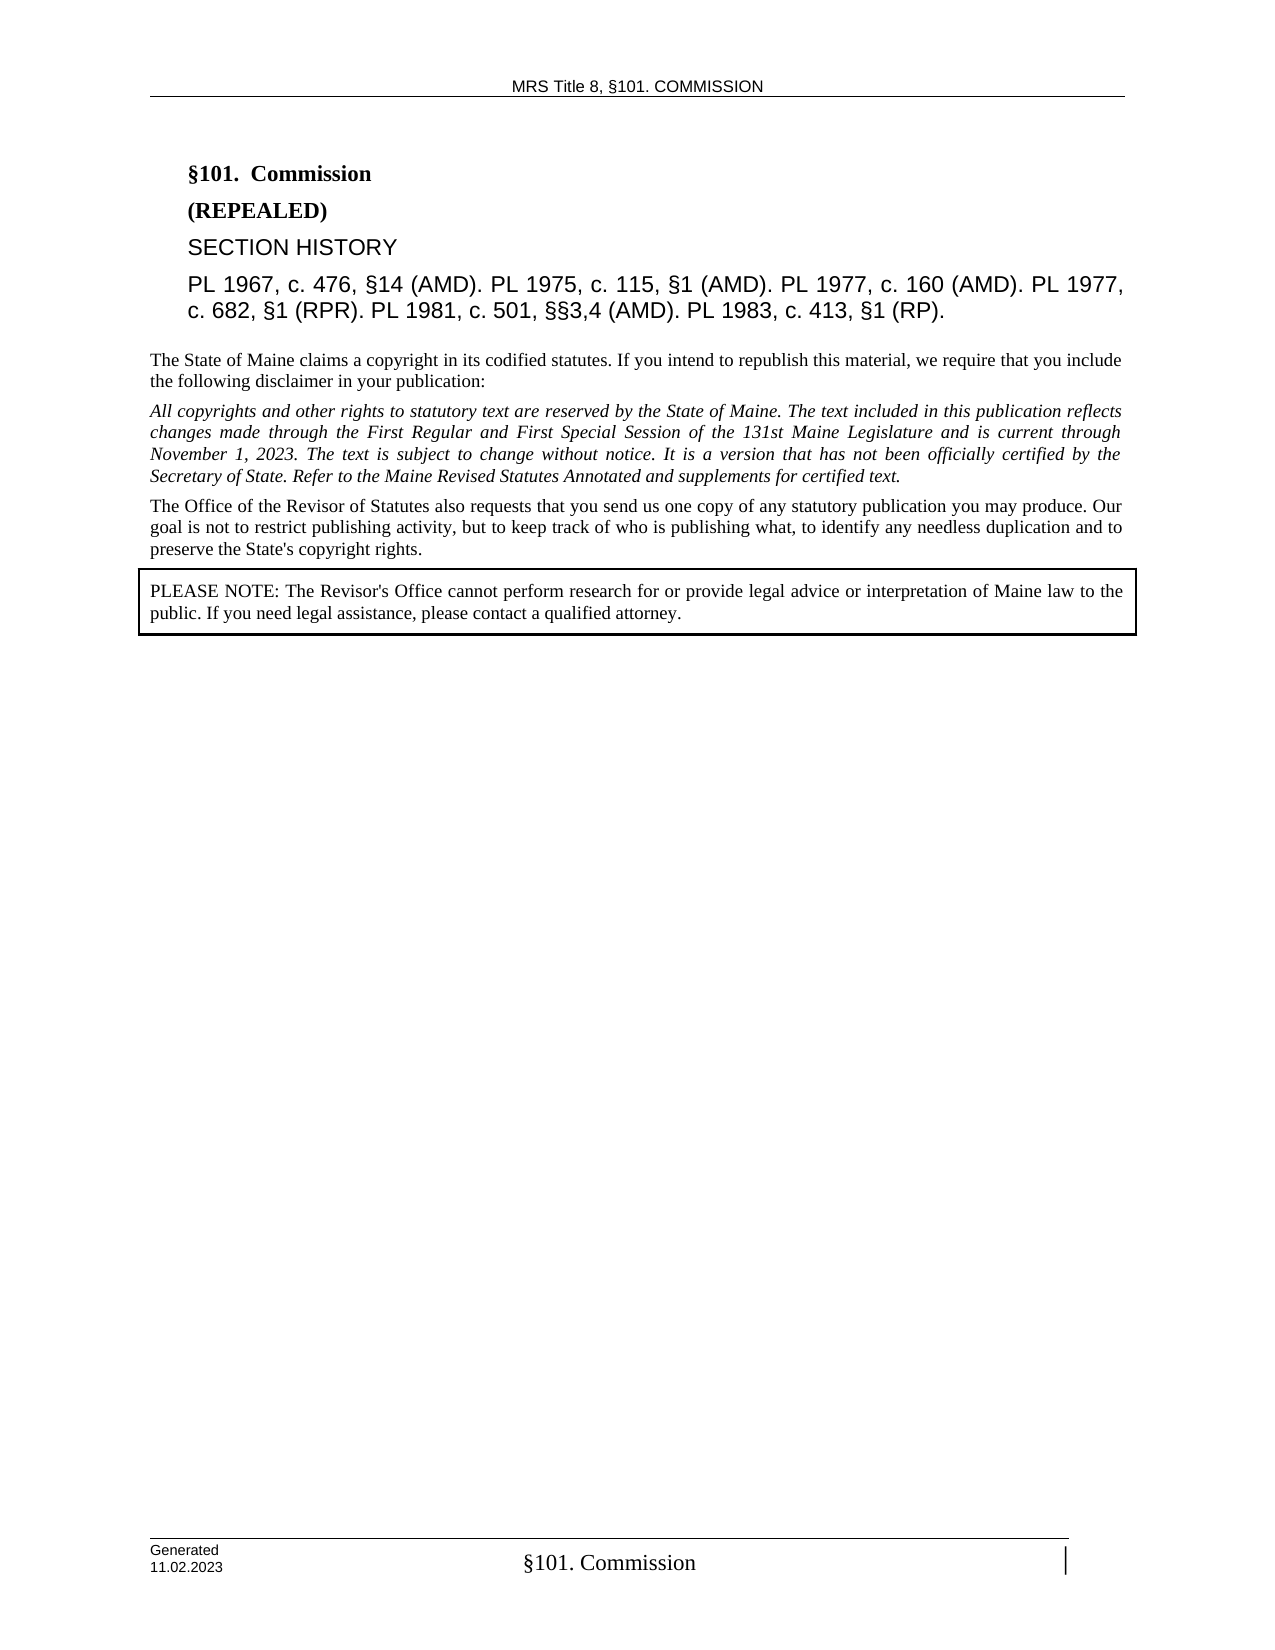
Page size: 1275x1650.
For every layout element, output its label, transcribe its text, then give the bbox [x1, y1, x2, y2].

text The Office of the Revisor of Statutes also requests that you send us one copy of any statutory publication you may produce. Our goal is not to restrict publishing activity, but to keep track of who is publishing what, to identify any needless duplication and to preserve the State's copyright rights. [150, 494, 1125, 559]
text PL 1967, c. 476, §14 (AMD). PL 1975, c. 115, §1 (AMD). PL 1977, c. 160 (AMD). PL 1977, c. 682, §1 (RPR). PL 1981, c. 501, §§3,4 (AMD). PL 1983, c. 413, §1 (RP). [187, 271, 1125, 323]
text The State of Maine claims a copyright in its codified statutes. If you intend to republish this material, we require that you include the following disclaimer in your publication: [150, 348, 1125, 392]
text PLEASE NOTE: The Revisor's Office cannot perform research for or provide legal advice or interpretation of Maine law to the public. If you need legal assistance, please contact a qualified attorney. [140, 570, 1135, 633]
text §101. Commission [187, 160, 1125, 187]
text All copyrights and other rights to statutory text are reserved by the State of Maine. The text included in this publication reflects changes made through the First Regular and First Special Session of the 131st Maine Legislature and is current through November 1, 2023 . The text is subject to change without notice. It is a version that has not been officially certified by the Secretary of State. Refer to the Maine Revised Statutes Annotated and supplements for certified text. [150, 400, 1125, 486]
text (REPEALED) [187, 197, 1125, 223]
text SECTION HISTORY [187, 234, 1125, 260]
